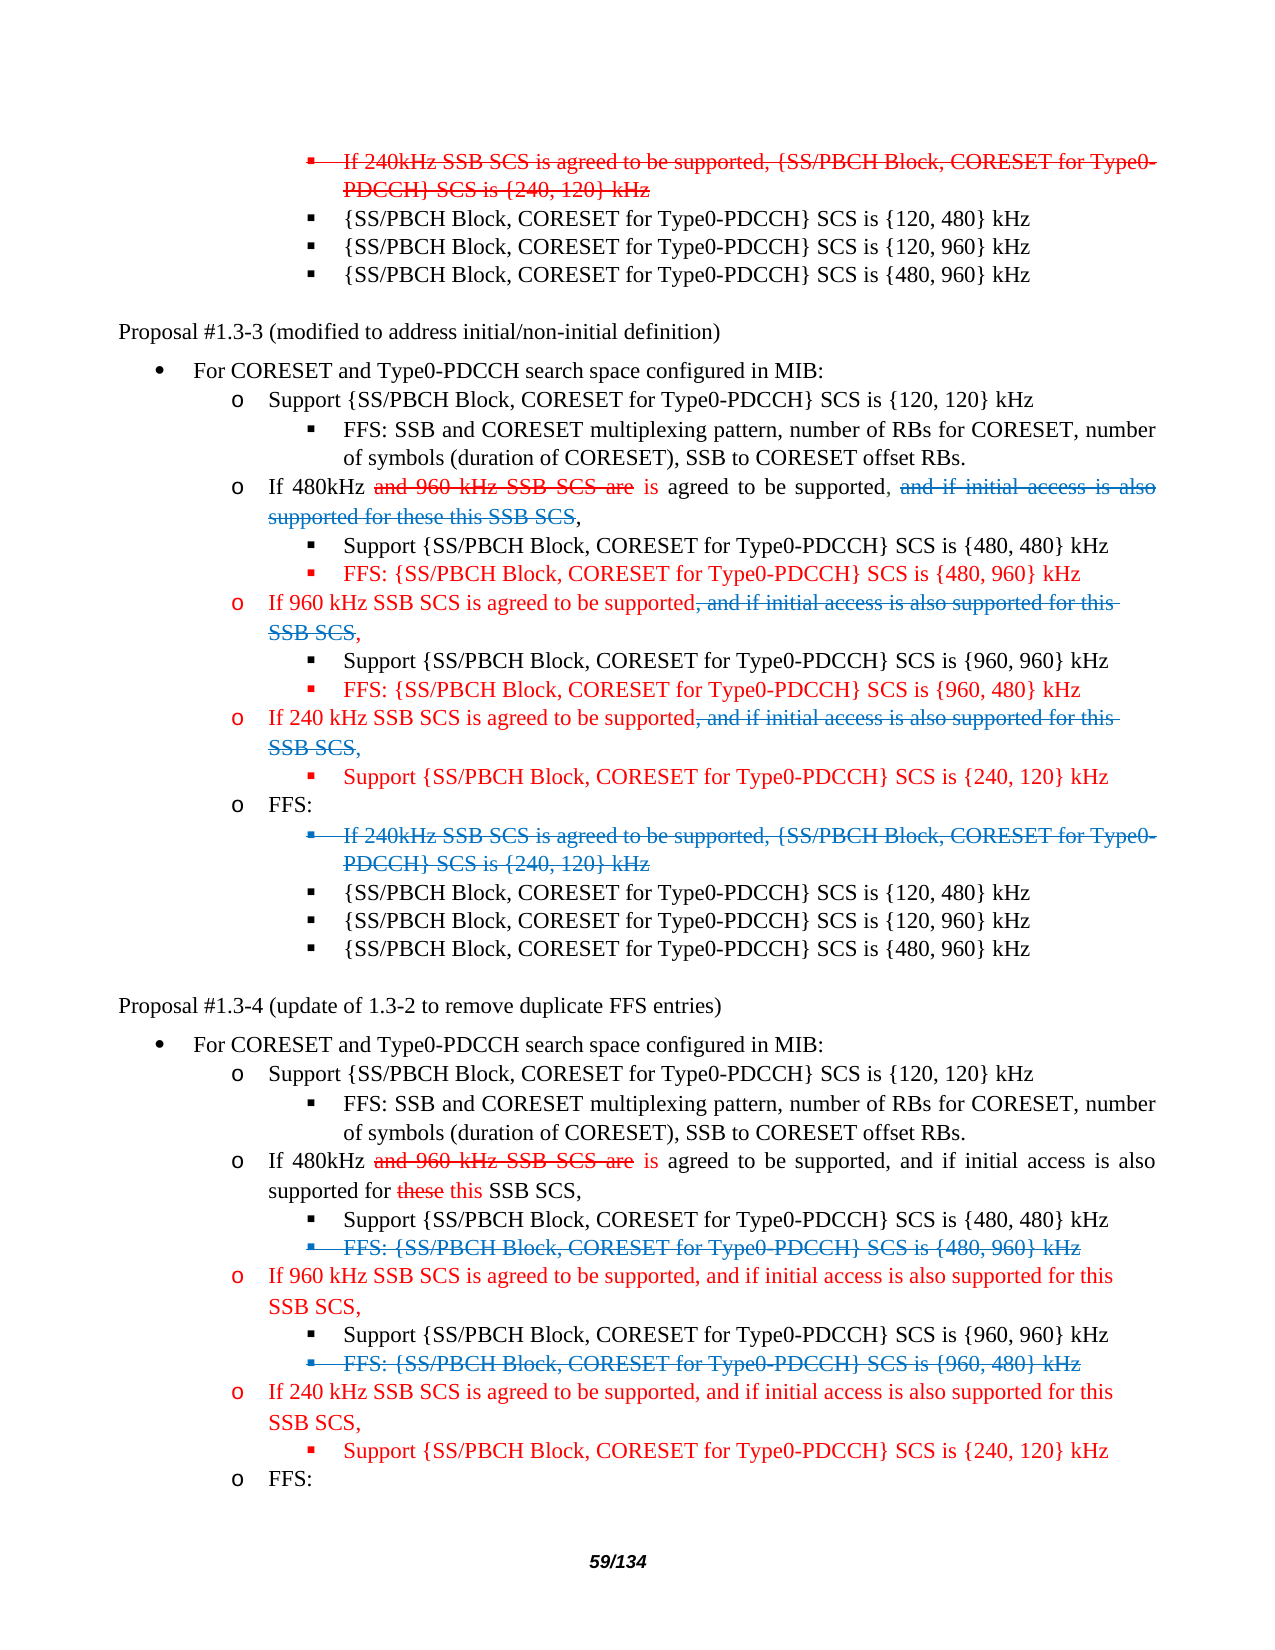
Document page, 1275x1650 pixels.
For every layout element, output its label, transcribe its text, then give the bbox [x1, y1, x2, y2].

list FFS: SSB and CORESET multiplexing pattern, number of RBs for CORESET, number of symbols (duration of CORESET), SSB to CORESET offset RBs. [306, 416, 1157, 471]
list Support {SS/PBCH Block, CORESET for Type0-PDCCH} SCS is {120, 120} kHz [231, 1060, 1157, 1088]
list If 240kHz SSB SCS is agreed to be supported, {SS/PBCH Block, CORESET for Type0-PDCCH} SCS is {240, 120} kHz [306, 837, 1157, 877]
list For CORESET and Type0-PDCCH search space configured in MIB: [156, 357, 1157, 383]
list If 480kHz and 960 kHz SSB SCS are is agreed to be supported, and if initial access is also supported for these this SSB SCS, [231, 1147, 1157, 1204]
list Support {SS/PBCH Block, CORESET for Type0-PDCCH} SCS is {480, 480} kHz [306, 532, 1157, 558]
list If 240kHz SSB SCS is agreed to be supported, {SS/PBCH Block, CORESET for Type0-PDCCH} SCS is {240, 120} kHz [306, 822, 1157, 836]
list Support {SS/PBCH Block, CORESET for Type0-PDCCH} SCS is {120, 120} kHz [231, 386, 1157, 414]
list Support {SS/PBCH Block, CORESET for Type0-PDCCH} SCS is {240, 120} kHz [306, 763, 1157, 789]
list {SS/PBCH Block, CORESET for Type0-PDCCH} SCS is {120, 960} kHz [306, 233, 1157, 259]
list FFS: {SS/PBCH Block, CORESET for Type0-PDCCH} SCS is {960, 480} kHz [306, 1350, 1157, 1376]
subtitle Proposal #1.3-3 (modified to address initial/non-initial definition) [118, 318, 1157, 345]
list If 960 kHz SSB SCS is agreed to be supported, and if initial access is also supported for this SSB SCS, [231, 1263, 1157, 1319]
list FFS: {SS/PBCH Block, CORESET for Type0-PDCCH} SCS is {480, 960} kHz [306, 1234, 1157, 1261]
list {SS/PBCH Block, CORESET for Type0-PDCCH} SCS is {120, 480} kHz [306, 879, 1157, 905]
list {SS/PBCH Block, CORESET for Type0-PDCCH} SCS is {120, 480} kHz [306, 204, 1157, 231]
list FFS: [231, 791, 1157, 819]
list If 240 kHz SSB SCS is agreed to be supported, and if initial access is also supported for this SSB SCS, [231, 704, 1157, 761]
list Support {SS/PBCH Block, CORESET for Type0-PDCCH} SCS is {960, 960} kHz [306, 647, 1157, 674]
list {SS/PBCH Block, CORESET for Type0-PDCCH} SCS is {480, 960} kHz [306, 936, 1157, 962]
list If 480kHz and 960 kHz SSB SCS are is agreed to be supported, and if initial access is also supported for these this SSB SCS, [231, 473, 1157, 529]
list If 240kHz SSB SCS is agreed to be supported, {SS/PBCH Block, CORESET for Type0-PDCCH} SCS is {240, 120} kHz [306, 163, 1157, 202]
list Support {SS/PBCH Block, CORESET for Type0-PDCCH} SCS is {480, 480} kHz [306, 1206, 1157, 1232]
list If 240 kHz SSB SCS is agreed to be supported, and if initial access is also supported for this SSB SCS, [231, 1378, 1157, 1435]
list FFS: [231, 1465, 1157, 1494]
subtitle Proposal #1.3-4 (update of 1.3-2 to remove duplicate FFS entries) [118, 992, 1157, 1019]
list {SS/PBCH Block, CORESET for Type0-PDCCH} SCS is {120, 960} kHz [306, 907, 1157, 933]
list Support {SS/PBCH Block, CORESET for Type0-PDCCH} SCS is {240, 120} kHz [306, 1437, 1157, 1463]
list FFS: {SS/PBCH Block, CORESET for Type0-PDCCH} SCS is {960, 480} kHz [306, 676, 1157, 702]
list If 960 kHz SSB SCS is agreed to be supported, and if initial access is also supported for this SSB SCS, [231, 588, 1157, 645]
list For CORESET and Type0-PDCCH search space configured in MIB: [156, 1031, 1157, 1058]
list FFS: SSB and CORESET multiplexing pattern, number of RBs for CORESET, number of symbols (duration of CORESET), SSB to CORESET offset RBs. [306, 1090, 1157, 1145]
list FFS: {SS/PBCH Block, CORESET for Type0-PDCCH} SCS is {480, 960} kHz [306, 560, 1157, 586]
list {SS/PBCH Block, CORESET for Type0-PDCCH} SCS is {480, 960} kHz [306, 261, 1157, 288]
list If 240kHz SSB SCS is agreed to be supported, {SS/PBCH Block, CORESET for Type0-PDCCH} SCS is {240, 120} kHz [306, 148, 1157, 162]
list Support {SS/PBCH Block, CORESET for Type0-PDCCH} SCS is {960, 960} kHz [306, 1321, 1157, 1348]
